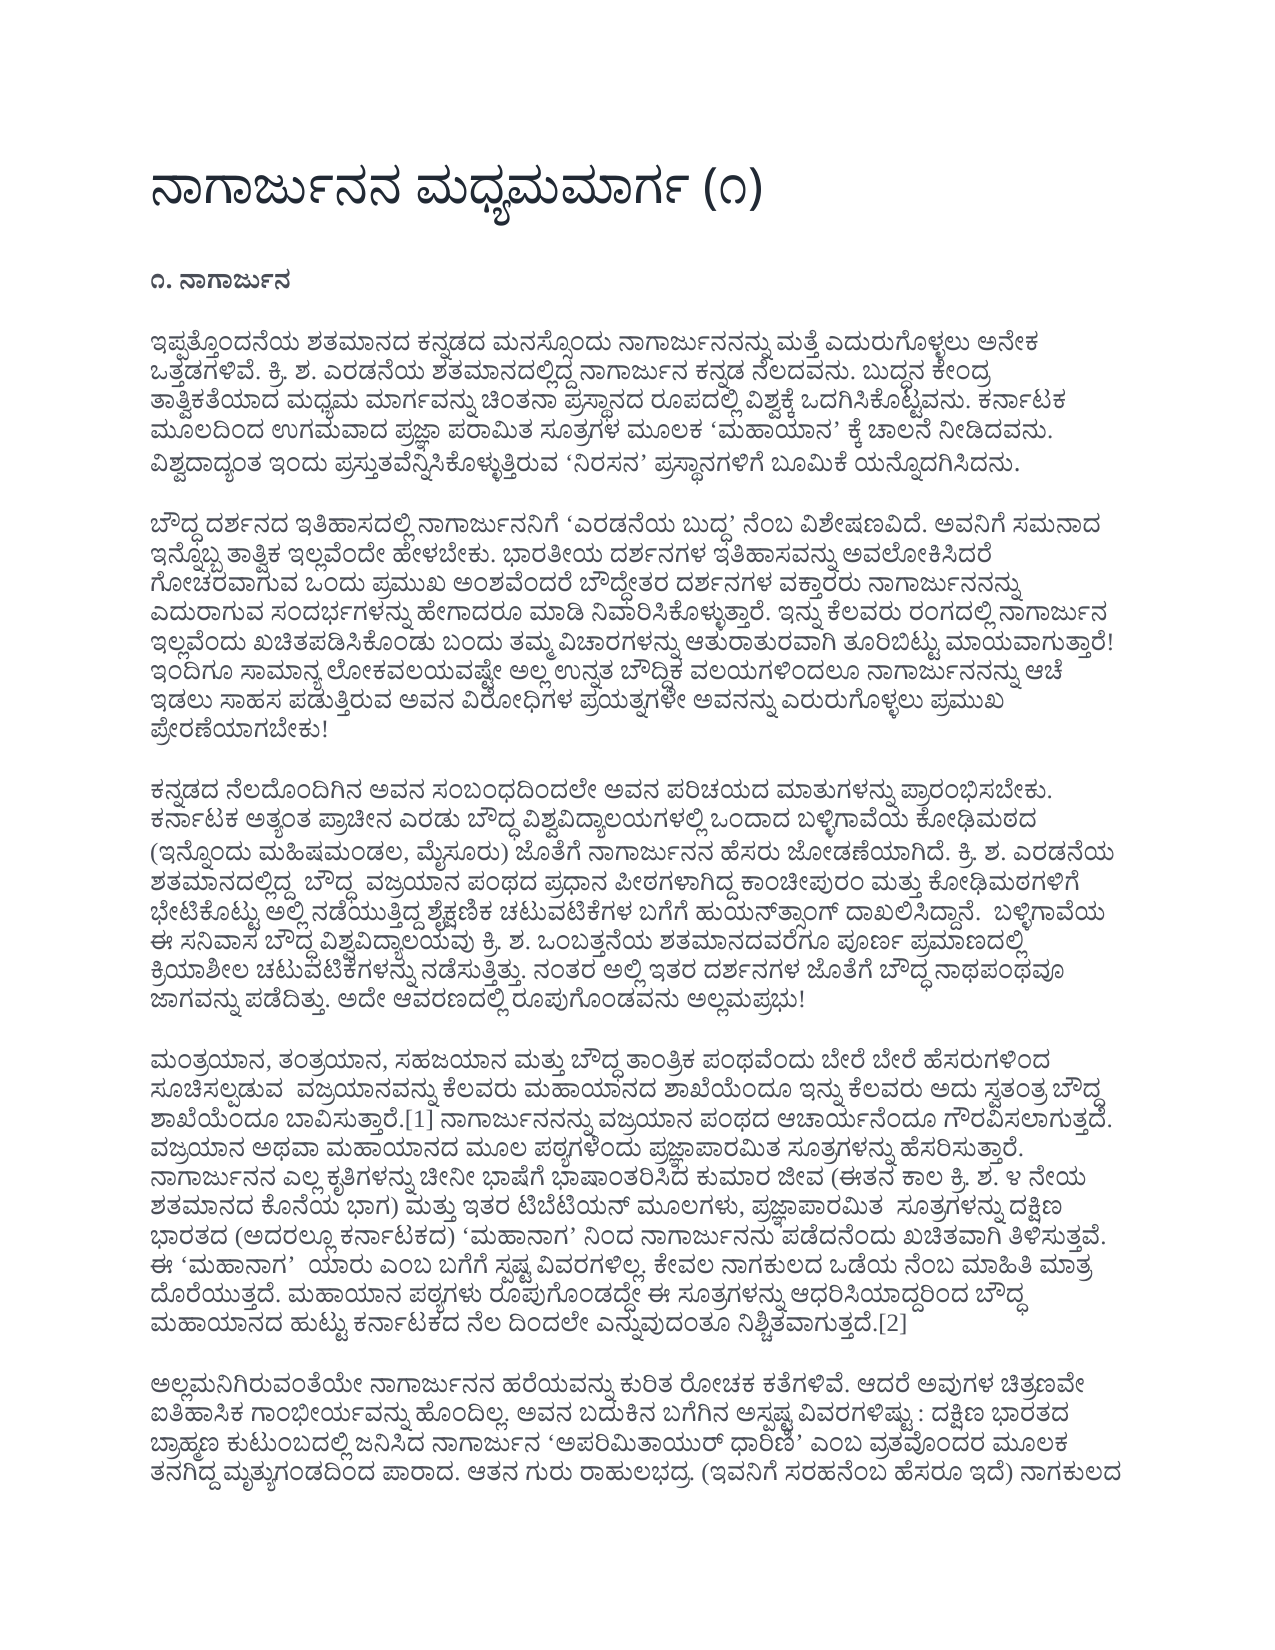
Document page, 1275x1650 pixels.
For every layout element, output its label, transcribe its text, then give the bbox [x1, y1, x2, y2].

text ಬೌದ್ಧ ದರ್ಶನದ ಇತಿಹಾಸದಲ್ಲಿ ನಾಗಾರ್ಜುನನಿಗೆ ‘ಎರಡನೆಯ ಬುದ್ಧ’ ನೆಂಬ ವಿಶೇಷಣವಿದೆ. ಅವನಿಗೆ ಸಮನಾದ ಇನ್ನೊಬ್ಬ ತಾತ್ವಿಕ ಇಲ್ಲವೆಂದೇ ಹೇಳಬೇಕು. ಭಾರತೀಯ ದರ್ಶನಗಳ ಇತಿಹಾಸವನ್ನು ಅವಲೋಕಿಸಿದರೆ ಗೋಚರವಾಗುವ ಒಂದು ಪ್ರಮುಖ ಅಂಶವೆಂದರೆ ಬೌದ್ಧೇತರ ದರ್ಶನಗಳ ವಕ್ತಾರರು ನಾಗಾರ್ಜುನನನ್ನು ಎದುರಾಗುವ ಸಂದರ್ಭಗಳನ್ನು ಹೇಗಾದರೂ ಮಾಡಿ ನಿವಾರಿಸಿಕೊಳ್ಳುತ್ತಾರೆ. ಇನ್ನು ಕೆಲವರು ರಂಗದಲ್ಲಿ ನಾಗಾರ್ಜುನ ಇಲ್ಲವೆಂದು ಖಚಿತಪಡಿಸಿಕೊಂಡು ಬಂದು ತಮ್ಮ ವಿಚಾರಗಳನ್ನು ಆತುರಾತುರವಾಗಿ ತೂರಿಬಿಟ್ಟು ಮಾಯವಾಗುತ್ತಾರೆ! ಇಂದಿಗೂ ಸಾಮಾನ್ಯ ಲೋಕವಲಯವಷ್ಟೇ ಅಲ್ಲ ಉನ್ನತ ಬೌದ್ಧಿಕ ವಲಯಗಳಿಂದಲೂ ನಾಗಾರ್ಜುನನನ್ನು ಆಚೆ ಇಡಲು ಸಾಹಸ ಪಡುತ್ತಿರುವ ಅವನ ವಿರೋಧಿಗಳ ಪ್ರಯತ್ನಗಳೇ ಅವನನ್ನು ಎರುರುಗೊಳ್ಳಲು ಪ್ರಮುಖ ಪ್ರೇರಣೆಯಾಗಬೇಕು! [150, 509, 1125, 744]
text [150, 1369, 1125, 1486]
text ಕನ್ನಡದ ನೆಲದೊಂದಿಗಿನ ಅವನ ಸಂಬಂಧದಿಂದಲೇ ಅವನ ಪರಿಚಯದ ಮಾತುಗಳನ್ನು ಪ್ರಾರಂಭಿಸಬೇಕು. ಕರ್ನಾಟಕ ಅತ್ಯಂತ ಪ್ರಾಚೀನ ಎರಡು ಬೌದ್ಧ ವಿಶ್ವವಿದ್ಯಾಲಯಗಳಲ್ಲಿ ಒಂದಾದ ಬಳ್ಳಿಗಾವೆಯ ಕೋಢಿಮಠದ (ಇನ್ನೊಂದು ಮಹಿಷಮಂಡಲ, ಮೈಸೂರು) ಜೊತೆಗೆ ನಾಗಾರ್ಜುನನ ಹೆಸರು ಜೋಡಣೆಯಾಗಿದೆ. ಕ್ರಿ. ಶ. ಎರಡನೆಯ ಶತಮಾನದಲ್ಲಿದ್ದ ಬೌದ್ಧ ವಜ್ರಯಾನ ಪಂಥದ ಪ್ರಧಾನ ಪೀಠಗಳಾಗಿದ್ದ ಕಾಂಚೀಪುರಂ ಮತ್ತು ಕೋಢಿಮಠಗಳಿಗೆ ಭೇಟಿಕೊಟ್ಟು ಅಲ್ಲಿ ನಡೆಯುತ್ತಿದ್ದ ಶೈಕ್ಷಣಿಕ ಚಟುವಟಿಕೆಗಳ ಬಗೆಗೆ ಹುಯನ್‌ತ್ಸಾಂಗ್‌ ದಾಖಲಿಸಿದ್ದಾನೆ. ಬಳ್ಳಿಗಾವೆಯ ಈ ಸನಿವಾಸ ಬೌದ್ಧ ವಿಶ್ವವಿದ್ಯಾಲಯವು ಕ್ರಿ. ಶ. ಒಂಬತ್ತನೆಯ ಶತಮಾನದವರೆಗೂ ಪೂರ್ಣ ಪ್ರಮಾಣದಲ್ಲಿ ಕ್ರಿಯಾಶೀಲ ಚಟುವಟಿಕೆಗಳನ್ನು ನಡೆಸುತ್ತಿತ್ತು. ನಂತರ ಅಲ್ಲಿ ಇತರ ದರ್ಶನಗಳ ಜೊತೆಗೆ ಬೌದ್ಧ ನಾಥಪಂಥವೂ ಜಾಗವನ್ನು ಪಡೆದಿತ್ತು. ಅದೇ ಆವರಣದಲ್ಲಿ ರೂಪುಗೊಂಡವನು ಅಲ್ಲಮಪ್ರಭು! [150, 775, 1125, 1014]
text ಇಪ್ಪತ್ತೊಂದನೆಯ ಶತಮಾನದ ಕನ್ನಡದ ಮನಸ್ಸೊಂದು ನಾಗಾರ್ಜುನನನ್ನು ಮತ್ತೆ ಎದುರುಗೊಳ್ಳಲು ಅನೇಕ ಒತ್ತಡಗಳಿವೆ. ಕ್ರಿ. ಶ. ಎರಡನೆಯ ಶತಮಾನದಲ್ಲಿದ್ದ ನಾಗಾರ್ಜುನ ಕನ್ನಡ ನೆಲದವನು. ಬುದ್ಧನ ಕೇಂದ್ರ ತಾತ್ವಿಕತೆಯಾದ ಮಧ್ಯಮ ಮಾರ್ಗವನ್ನು ಚಿಂತನಾ ಪ್ರಸ್ಥಾನದ ರೂಪದಲ್ಲಿ ವಿಶ್ವಕ್ಕೆ ಒದಗಿಸಿಕೊಟ್ಟವನು. ಕರ್ನಾಟಕ ಮೂಲದಿಂದ ಉಗಮವಾದ ಪ್ರಜ್ಞಾ ಪರಾಮಿತ ಸೂತ್ರಗಳ ಮೂಲಕ ‘ಮಹಾಯಾನ’ ಕ್ಕೆ ಚಾಲನೆ ನೀಡಿದವನು. ವಿಶ್ವದಾದ್ಯಂತ ಇಂದು ಪ್ರಸ್ತುತವೆನ್ನಿಸಿಕೊಳ್ಳುತ್ತಿರುವ ‘ನಿರಸನ’ ಪ್ರಸ್ಥಾನಗಳಿಗೆ ಬೂಮಿಕೆ ಯನ್ನೊದಗಿಸಿದನು. [150, 327, 1125, 478]
text ೧. ನಾಗಾರ್ಜುನ [150, 262, 1125, 296]
text ಮಂತ್ರಯಾನ, ತಂತ್ರಯಾನ, ಸಹಜಯಾನ ಮತ್ತು ಬೌದ್ಧ ತಾಂತ್ರಿಕ ಪಂಥವೆಂದು ಬೇರೆ ಬೇರೆ ಹೆಸರುಗಳಿಂದ ಸೂಚಿಸಲ್ಪಡುವ ವಜ್ರಯಾನವನ್ನು ಕೆಲವರು ಮಹಾಯಾನದ ಶಾಖೆಯೆಂದೂ ಇನ್ನು ಕೆಲವರು ಅದು ಸ್ವತಂತ್ರ ಬೌದ್ಧ ಶಾಖೆಯೆಂದೂ ಬಾವಿಸುತ್ತಾರೆ.[1] ನಾಗಾರ್ಜುನನನ್ನು ವಜ್ರಯಾನ ಪಂಥದ ಆಚಾರ್ಯನೆಂದೂ ಗೌರವಿಸಲಾಗುತ್ತದೆ. ವಜ್ರಯಾನ ಅಥವಾ ಮಹಾಯಾನದ ಮೂಲ ಪಠ್ಯಗಳೆಂದು ಪ್ರಜ್ಞಾಪಾರಮಿತ ಸೂತ್ರಗಳನ್ನು ಹೆಸರಿಸುತ್ತಾರೆ. ನಾಗಾರ್ಜುನನ ಎಲ್ಲ ಕೃತಿಗಳನ್ನು ಚೀನೀ ಭಾಷೆಗೆ ಭಾಷಾಂತರಿಸಿದ ಕುಮಾರ ಜೀವ (ಈತನ ಕಾಲ ಕ್ರಿ. ಶ. ೪ ನೇಯ ಶತಮಾನದ ಕೊನೆಯ ಭಾಗ) ಮತ್ತು ಇತರ ಟಿಬೆಟಿಯನ್‌ ಮೂಲಗಳು, ಪ್ರಜ್ಞಾಪಾರಮಿತ ಸೂತ್ರಗಳನ್ನು ದಕ್ಷಿಣ ಭಾರತದ (ಅದರಲ್ಲೂ ಕರ್ನಾಟಕದ) ‘ಮಹಾನಾಗ’ ನಿಂದ ನಾಗಾರ್ಜುನನು ಪಡೆದನೆಂದು ಖಚಿತವಾಗಿ ತಿಳಿಸುತ್ತವೆ. ಈ ‘ಮಹಾನಾಗ’ ಯಾರು ಎಂಬ ಬಗೆಗೆ ಸ್ಪಷ್ಟ ವಿವರಗಳಿಲ್ಲ. ಕೇವಲ ನಾಗಕುಲದ ಒಡೆಯ ನೆಂಬ ಮಾಹಿತಿ ಮಾತ್ರ ದೊರೆಯುತ್ತದೆ. ಮಹಾಯಾನ ಪಠ್ಯಗಳು ರೂಪುಗೊಂಡದ್ದೇ ಈ ಸೂತ್ರಗಳನ್ನು ಆಧರಿಸಿಯಾದ್ದರಿಂದ ಬೌದ್ಧ ಮಹಾಯಾನದ ಹುಟ್ಟು ಕರ್ನಾಟಕದ ನೆಲ ದಿಂದಲೇ ಎನ್ನುವುದಂತೂ ನಿಶ್ಚಿತವಾಗುತ್ತದೆ.[2] [150, 1045, 1125, 1338]
subtitle ನಾಗಾರ್ಜುನನ ಮಧ್ಯಮಮಾರ್ಗ (೧) [150, 150, 1125, 218]
